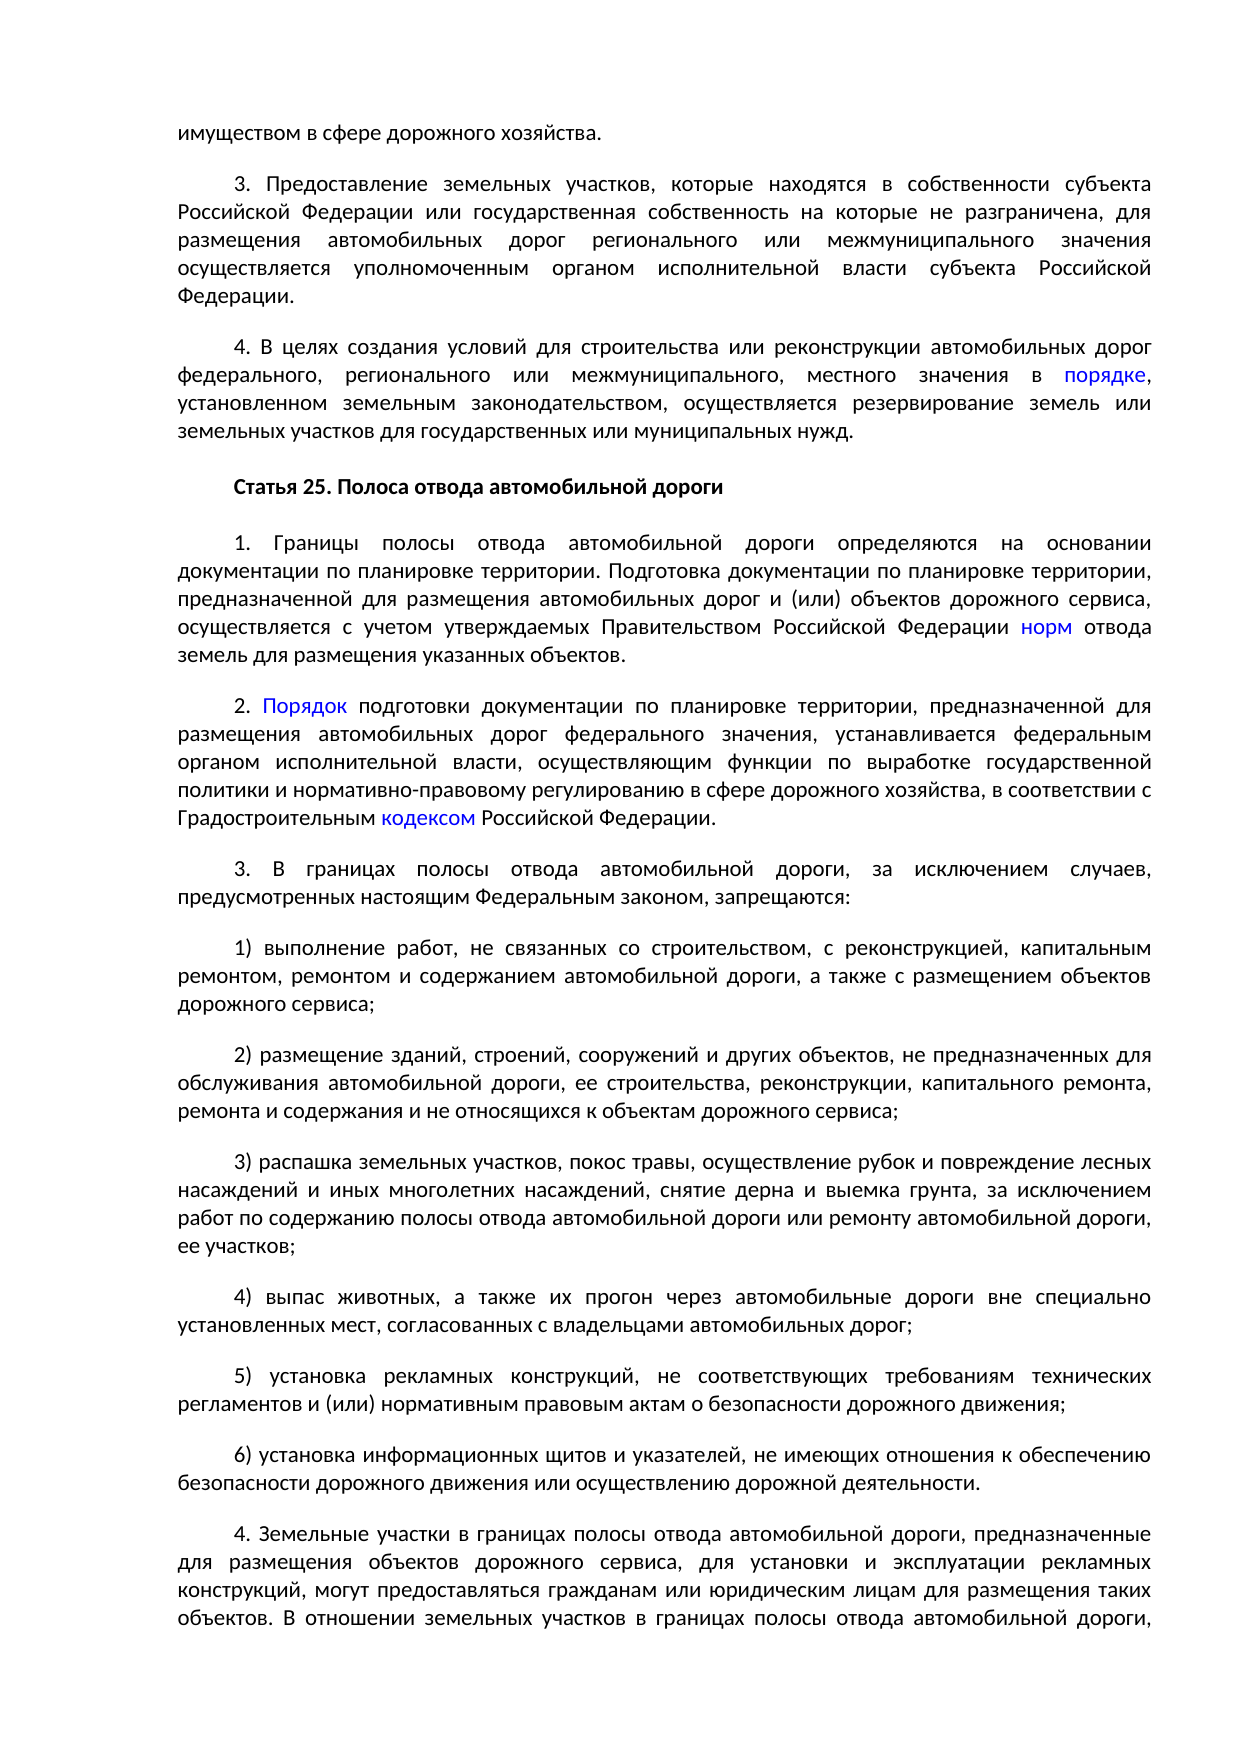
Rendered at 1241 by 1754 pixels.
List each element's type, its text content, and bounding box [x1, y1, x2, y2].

text 5) установка рекламных конструкций, не соответствующих требованиям технических регламентов и (или) нормативным правовым актам о безопасности дорожного движения; [177, 1361, 1152, 1417]
text 1) выполнение работ, не связанных со строительством, с реконструкцией, капитальным ремонтом, ремонтом и содержанием автомобильной дороги, а также с размещением объектов дорожного сервиса; [177, 933, 1152, 1017]
text 3) распашка земельных участков, покос травы, осуществление рубок и повреждение лесных насаждений и иных многолетних насаждений, снятие дерна и выемка грунта, за исключением работ по содержанию полосы отвода автомобильной дороги или ремонту автомобильной дороги, ее участков; [177, 1147, 1152, 1259]
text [177, 118, 1152, 146]
text 4. В целях создания условий для строительства или реконструкции автомобильных дорог федерального, регионального или межмуниципального, местного значения в порядке, установленном земельным законодательством, осуществляется резервирование земель или земельных участков для государственных или муниципальных нужд. [177, 332, 1152, 444]
text 2. Порядок подготовки документации по планировке территории, предназначенной для размещения автомобильных дорог федерального значения, устанавливается федеральным органом исполнительной власти, осуществляющим функции по выработке государственной политики и нормативно-правовому регулированию в сфере дорожного хозяйства, в соответствии с Градостроительным кодексом Российской Федерации. [177, 691, 1152, 831]
text 3. В границах полосы отвода автомобильной дороги, за исключением случаев, предусмотренных настоящим Федеральным законом, запрещаются: [177, 854, 1152, 910]
text 2) размещение зданий, строений, сооружений и других объектов, не предназначенных для обслуживания автомобильной дороги, ее строительства, реконструкции, капитального ремонта, ремонта и содержания и не относящихся к объектам дорожного сервиса; [177, 1040, 1152, 1124]
text 6) установка информационных щитов и указателей, не имеющих отношения к обеспечению безопасности дорожного движения или осуществлению дорожной деятельности. [177, 1440, 1152, 1496]
title Статья 25. Полоса отвода автомобильной дороги [177, 472, 1152, 500]
text 1. Границы полосы отвода автомобильной дороги определяются на основании документации по планировке территории. Подготовка документации по планировке территории, предназначенной для размещения автомобильных дорог и (или) объектов дорожного сервиса, осуществляется с учетом утверждаемых Правительством Российской Федерации норм отвода земель для размещения указанных объектов. [177, 528, 1152, 668]
text 4) выпас животных, а также их прогон через автомобильные дороги вне специально установленных мест, согласованных с владельцами автомобильных дорог; [177, 1282, 1152, 1338]
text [177, 1519, 1152, 1631]
text 3. Предоставление земельных участков, которые находятся в собственности субъекта Российской Федерации или государственная собственность на которые не разграничена, для размещения автомобильных дорог регионального или межмуниципального значения осуществляется уполномоченным органом исполнительной власти субъекта Российской Федерации. [177, 169, 1152, 309]
